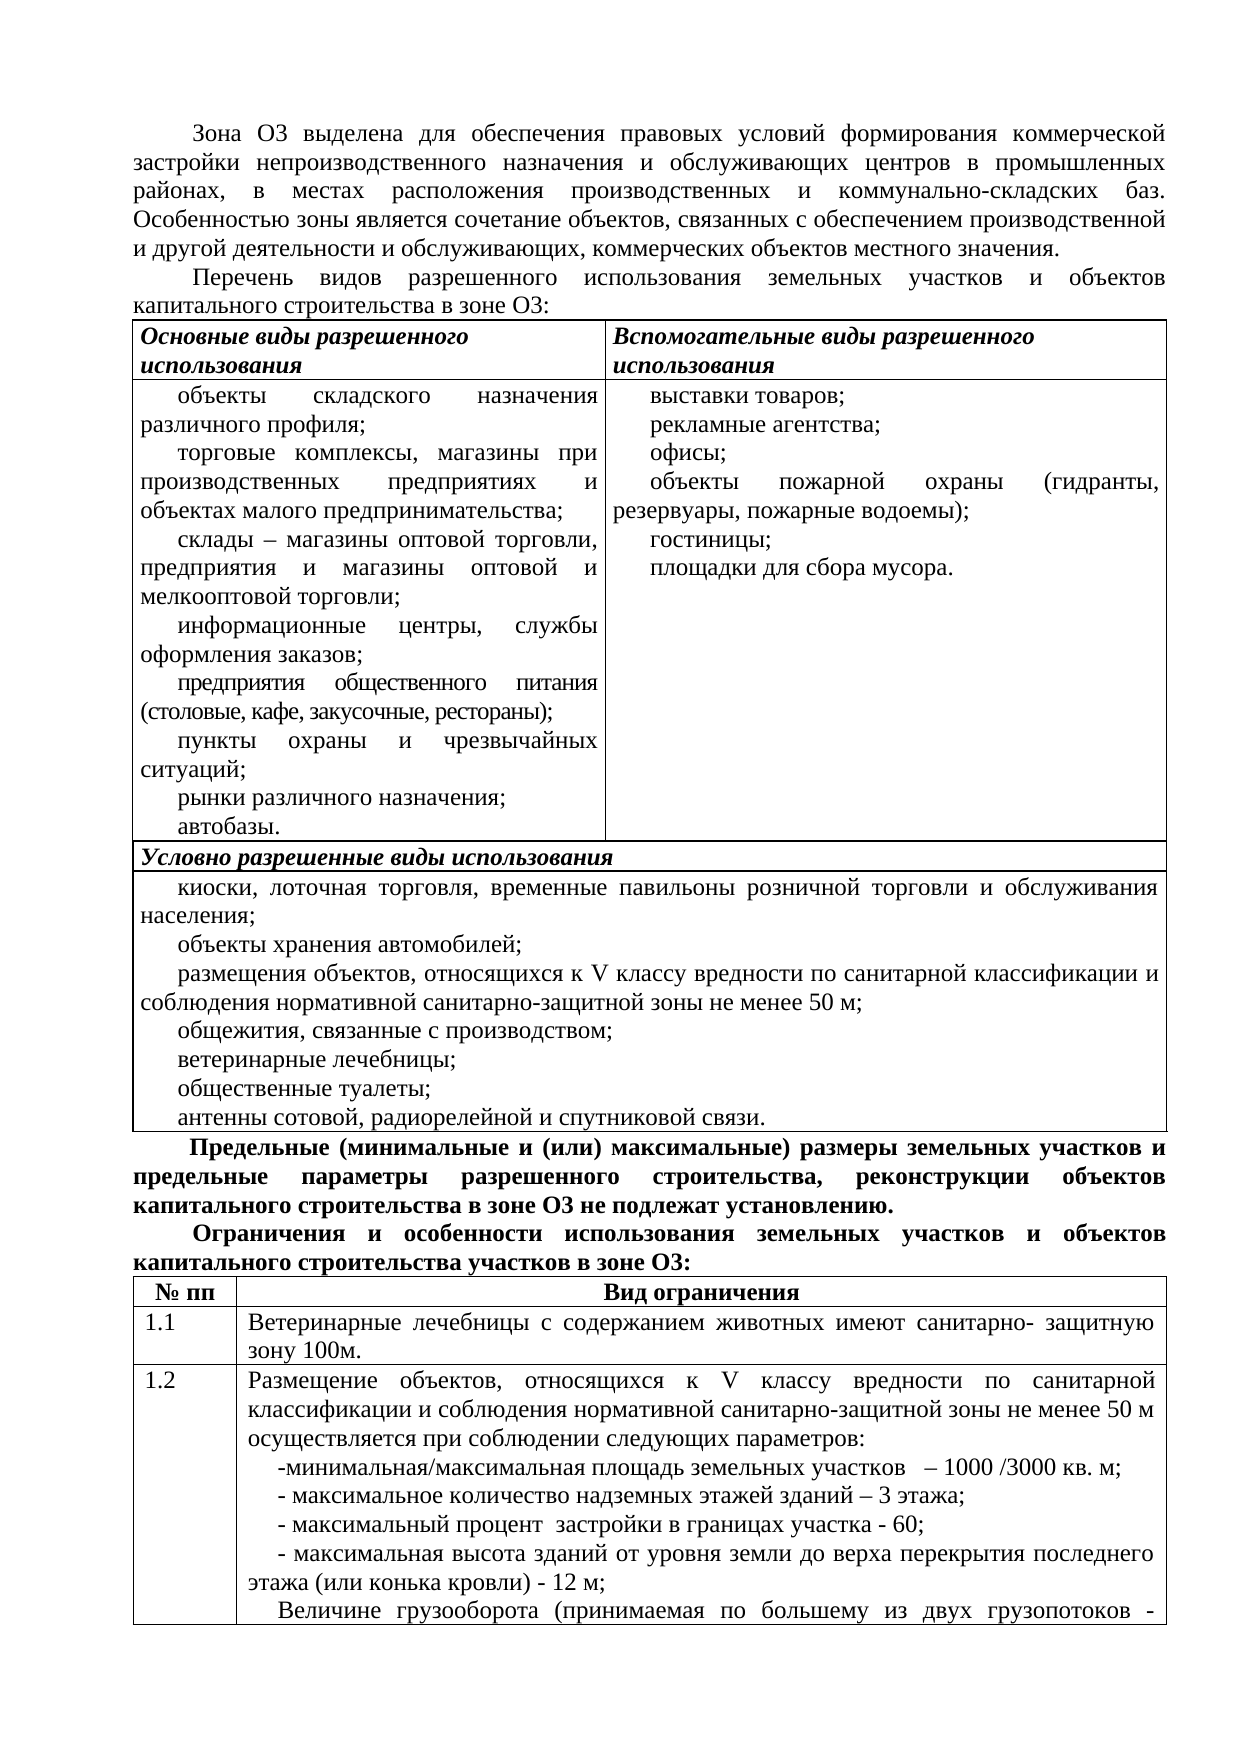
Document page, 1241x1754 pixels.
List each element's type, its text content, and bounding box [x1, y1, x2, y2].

table_cell 1.1 [134, 1307, 236, 1364]
text Перечень видов разрешенного использования земельных участков и объектов капитального строительства в зоне О3: [133, 262, 1167, 319]
table_header № пп [134, 1277, 236, 1306]
table_cell Ветеринарные лечебницы с содержанием животных имеют санитарно- защитную зону 100м. [237, 1307, 1166, 1364]
text Зона О3 выделена для обеспечения правовых условий формирования коммерческой застройки непроизводственного назначения и обслуживающих центров в промышленных районах, в местах расположения производственных и коммунально-складских баз. Особенностью зоны является сочетание объектов, связанных с обеспечением производственной и другой деятельности и обслуживающих, коммерческих объектов местного значения. [133, 118, 1167, 262]
table_header Вид ограничения [237, 1277, 1166, 1306]
table_cell объекты складского назначения различного профиля; торговые комплексы, магазины при производственных предприятиях и объектах малого предпринимательства; склады – магазины оптовой торговли, предприятия и магазины оптовой и мелкооптовой торговли; информационные центры, службы оформления заказов; предприятия общественного питания (столовые, кафе, закусочные, рестораны); пункты охраны и чрезвычайных ситуаций; рынки различного назначения; автобазы. [133, 380, 605, 840]
text Ограничения и особенности использования земельных участков и объектов капитального строительства участков в зоне О3: [133, 1218, 1167, 1276]
table_cell киоски, лоточная торговля, временные павильоны розничной торговли и обслуживания населения; объекты хранения автомобилей; размещения объектов, относящихся к V классу вредности по санитарной классификации и соблюдения нормативной санитарно-защитной зоны не менее ; общежития, связанные с производством; ветеринарные лечебницы; общественные туалеты; антенны сотовой, радиорелейной и спутниковой связи. [134, 872, 1166, 1131]
table_header Вспомогательные виды разрешенного использования [606, 321, 1166, 378]
table_header Основные виды разрешенного использования [133, 321, 605, 378]
text Предельные (минимальные и (или) максимальные) размеры земельных участков и предельные параметры разрешенного строительства, реконструкции объектов капитального строительства в зоне О3 не подлежат установлению. [133, 1132, 1167, 1218]
table_cell 1.2 [134, 1365, 236, 1624]
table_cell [237, 1365, 1166, 1624]
table_cell выставки товаров; рекламные агентства; офисы; объекты пожарной охраны (гидранты, резервуары, пожарные водоемы); гостиницы; площадки для сбора мусора. [606, 380, 1166, 840]
table_cell Условно разрешенные виды использования [134, 842, 1166, 870]
